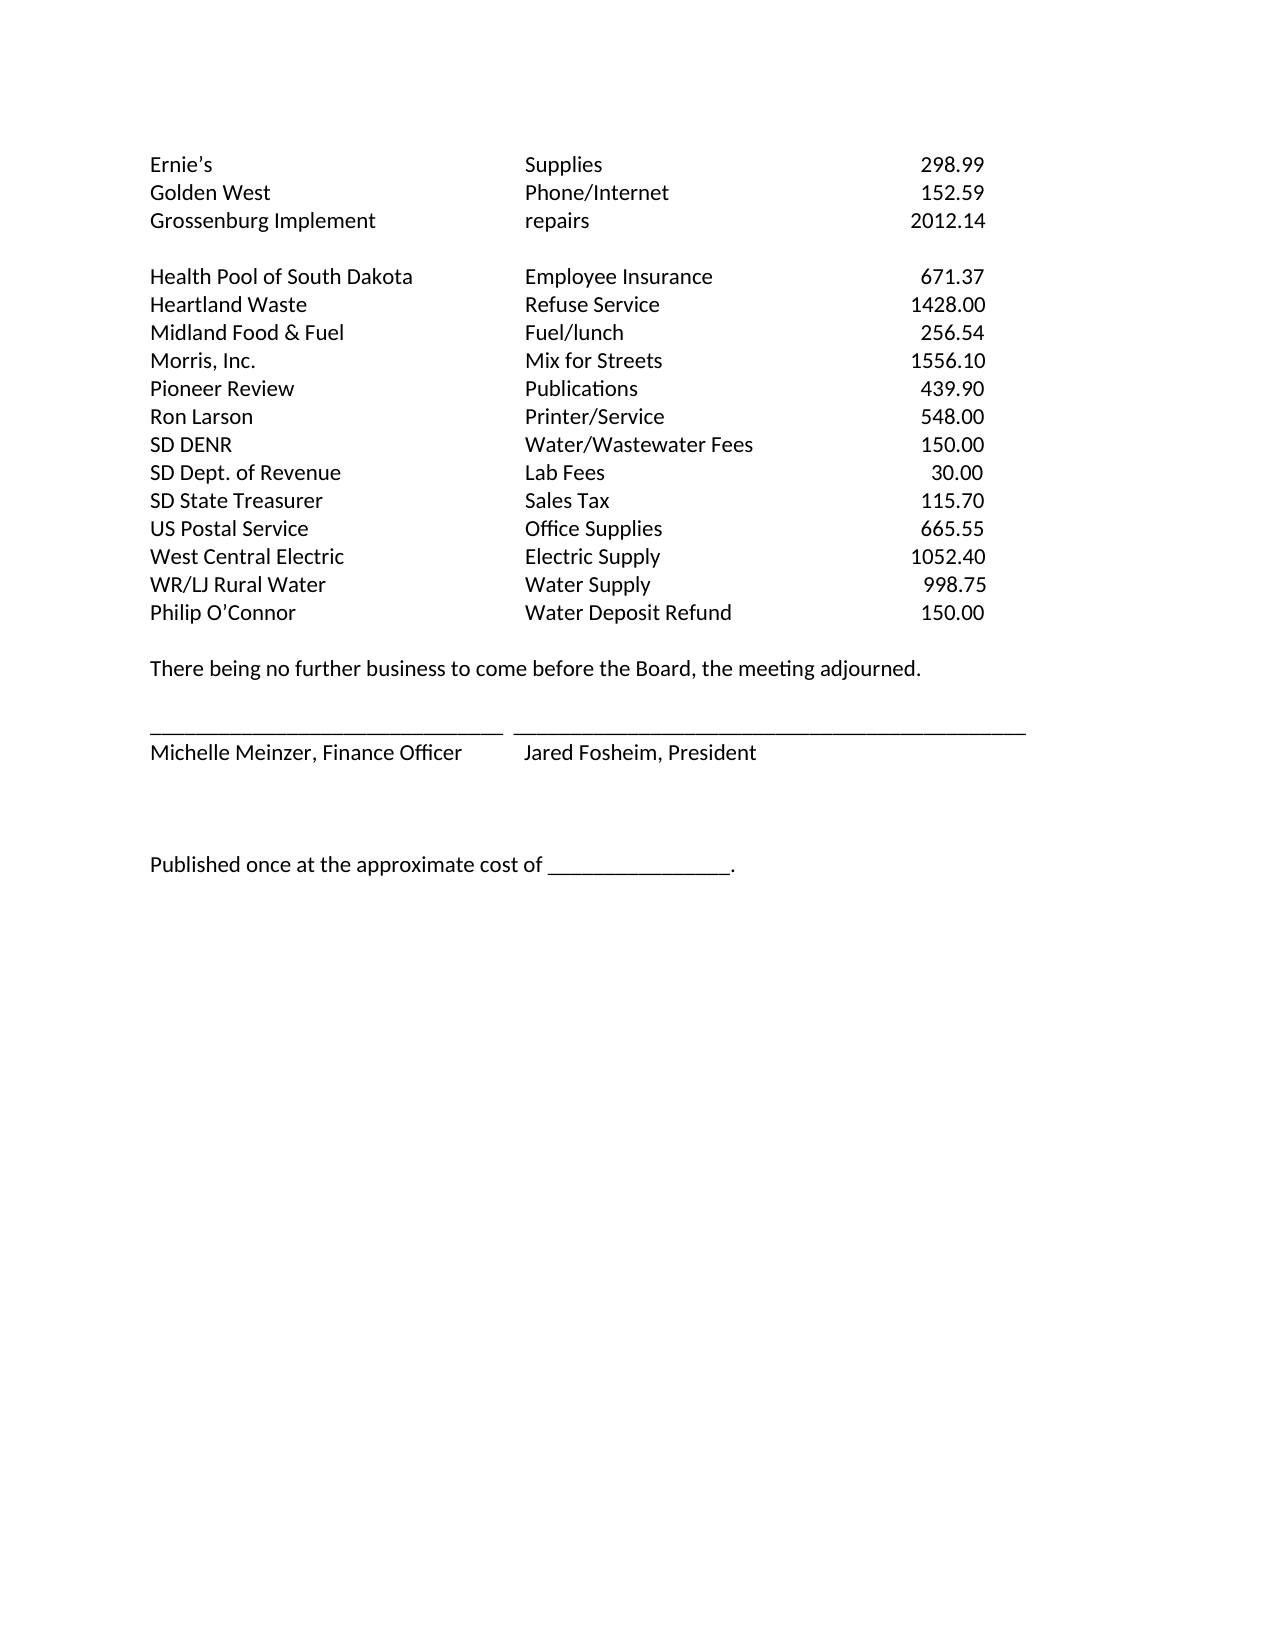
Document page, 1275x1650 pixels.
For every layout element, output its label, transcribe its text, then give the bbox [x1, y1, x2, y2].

text Pioneer Review Publications 439.90 [150, 374, 1125, 402]
text Published once at the approximate cost of ________________. [150, 851, 1125, 878]
text Health Pool of South Dakota Employee Insurance 671.37 [150, 262, 1125, 290]
text Heartland Waste Refuse Service 1428.00 [150, 290, 1125, 318]
text Ron Larson Printer/Service 548.00 [150, 402, 1125, 430]
text Morris, Inc. Mix for Streets 1556.10 [150, 346, 1125, 374]
text Philip O’Connor Water Deposit Refund 150.00 [150, 598, 1125, 626]
text Golden West Phone/Internet 152.59 [150, 178, 1125, 206]
text Midland Food & Fuel Fuel/lunch 256.54 [150, 318, 1125, 346]
text SD State Treasurer Sales Tax 115.70 [150, 486, 1125, 514]
text West Central Electric Electric Supply 1052.40 [150, 542, 1125, 570]
text There being no further business to come before the Board, the meeting adjourned. [150, 654, 1125, 682]
text _______________________________ _____________________________________________ [150, 710, 1125, 738]
text WR/LJ Rural Water Water Supply 998.75 [150, 570, 1125, 598]
text Michelle Meinzer, Finance Officer Jared Fosheim, President [150, 738, 1125, 766]
text SD Dept. of Revenue Lab Fees 30.00 [150, 458, 1125, 486]
text SD DENR Water/Wastewater Fees 150.00 [150, 430, 1125, 458]
text Ernie’s Supplies 298.99 [150, 150, 1125, 178]
text US Postal Service Office Supplies 665.55 [150, 514, 1125, 542]
text Grossenburg Implement repairs 2012.14 [150, 206, 1125, 262]
